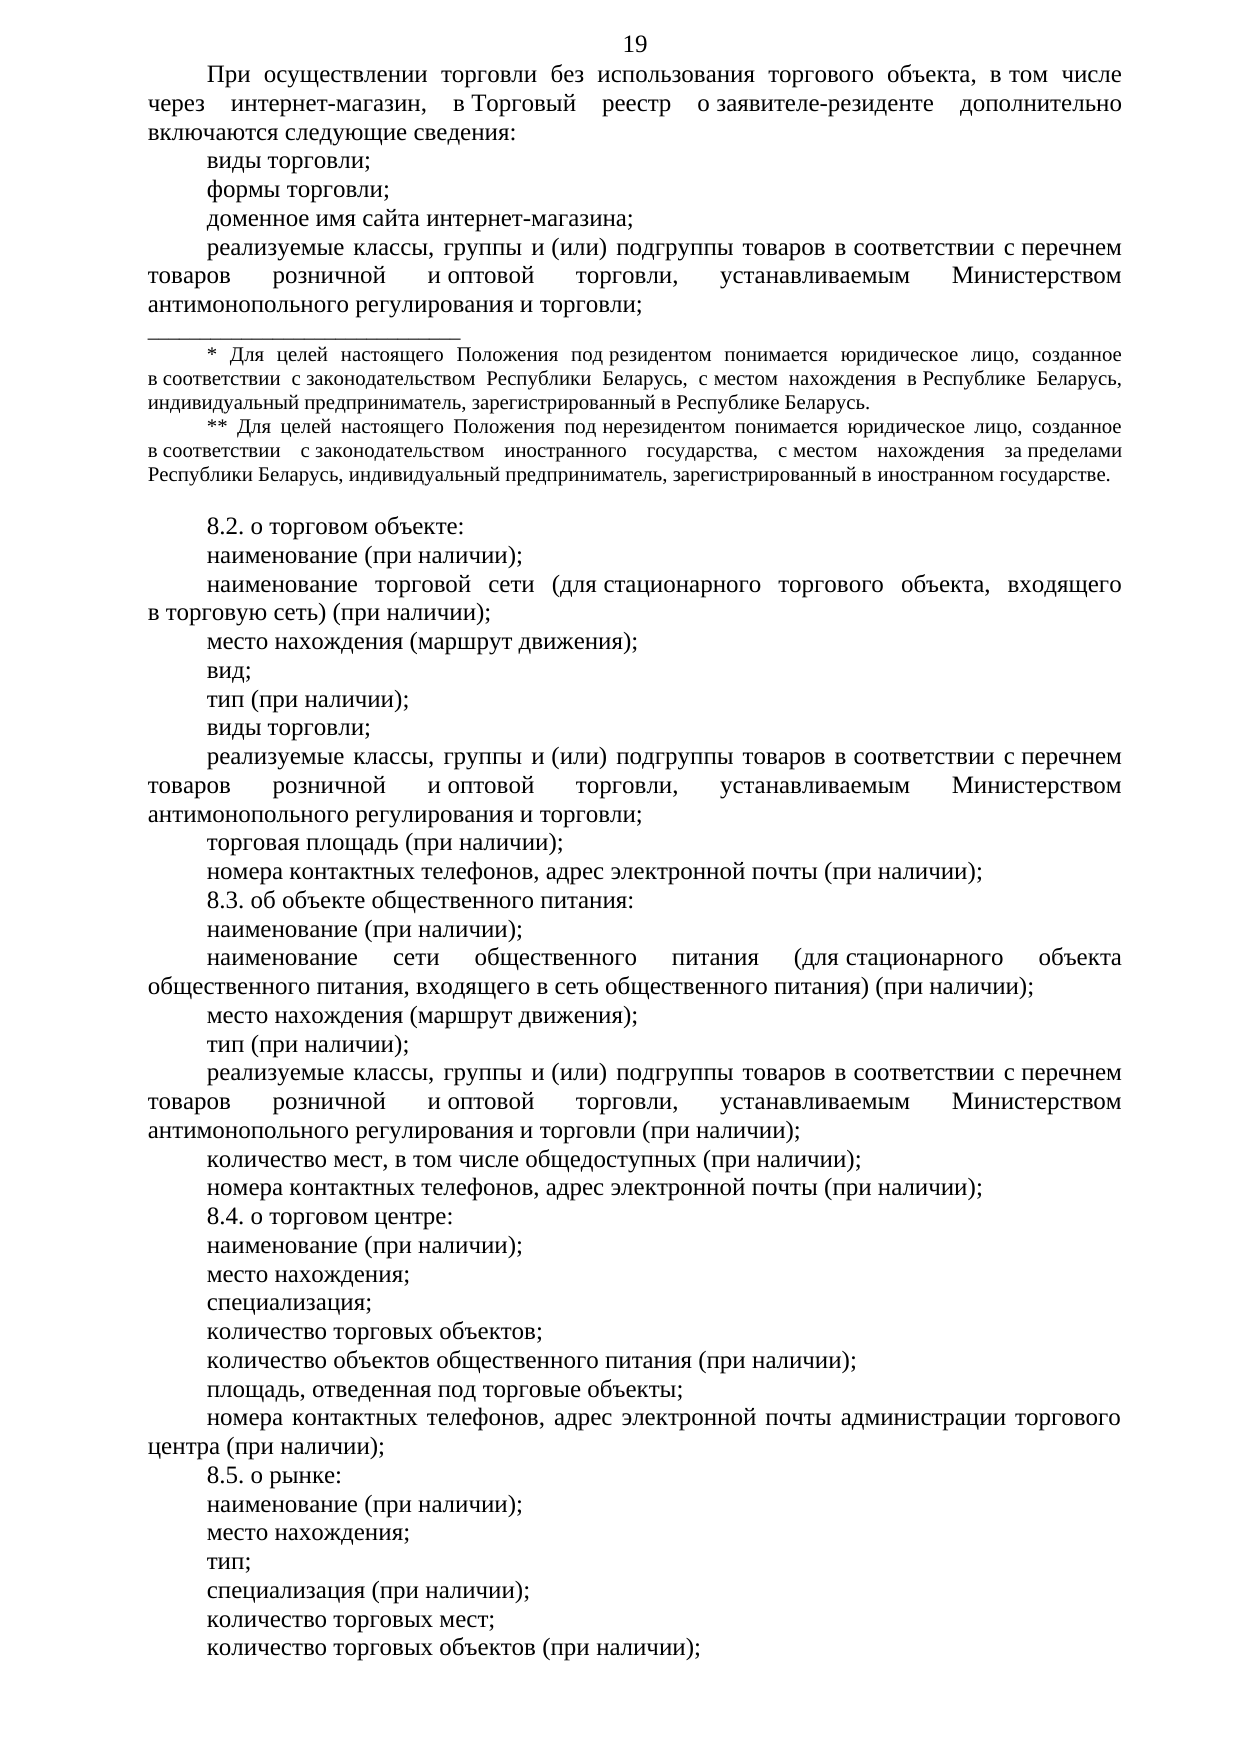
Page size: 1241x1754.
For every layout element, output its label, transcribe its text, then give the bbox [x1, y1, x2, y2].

text 8.3. об объекте общественного питания: [148, 885, 1122, 914]
text площадь, отведенная под торговые объекты; [148, 1374, 1122, 1402]
text номера контактных телефонов, адрес электронной почты (при наличии); [148, 1172, 1122, 1201]
text наименование (при наличии); [148, 1489, 1122, 1517]
text ______________________________ [148, 318, 1122, 342]
text тип (при наличии); [148, 684, 1122, 712]
text формы торговли; [148, 174, 1122, 203]
text тип; [148, 1546, 1122, 1575]
text наименование торговой сети (для стационарного торгового объекта, входящего в торговую сеть) (при наличии); [148, 569, 1122, 626]
text виды торговли; [148, 712, 1122, 741]
text реализуемые классы, группы и (или) подгруппы товаров в соответствии с перечнем товаров розничной и оптовой торговли, устанавливаемым Министерством антимонопольного регулирования и торговли; [148, 232, 1122, 318]
text При осуществлении торговли без использования торгового объекта, в том числе через интернет-магазин, в Торговый реестр о заявителе-резиденте дополнительно включаются следующие сведения: [148, 59, 1122, 145]
text вид; [148, 655, 1122, 684]
text 8.5. о рынке: [148, 1460, 1122, 1489]
text наименование (при наличии); [148, 914, 1122, 942]
text номера контактных телефонов, адрес электронной почты (при наличии); [148, 856, 1122, 885]
text наименование сети общественного питания (для стационарного объекта общественного питания, входящего в сеть общественного питания) (при наличии); [148, 942, 1122, 1000]
text ** Для целей настоящего Положения под нерезидентом понимается юридическое лицо, созданное в соответствии с законодательством иностранного государства, с местом нахождения за пределами Республики Беларусь, индивидуальный предприниматель, зарегистрированный в иностранном государстве. [148, 414, 1122, 486]
text реализуемые классы, группы и (или) подгруппы товаров в соответствии с перечнем товаров розничной и оптовой торговли, устанавливаемым Министерством антимонопольного регулирования и торговли; [148, 741, 1122, 827]
text * Для целей настоящего Положения под резидентом понимается юридическое лицо, созданное в соответствии с законодательством Республики Беларусь, с местом нахождения в Республике Беларусь, индивидуальный предприниматель, зарегистрированный в Республике Беларусь. [148, 342, 1122, 414]
text торговая площадь (при наличии); [148, 827, 1122, 856]
text виды торговли; [148, 145, 1122, 174]
text количество торговых объектов (при наличии); [148, 1632, 1122, 1661]
text номера контактных телефонов, адрес электронной почты администрации торгового центра (при наличии); [148, 1402, 1122, 1460]
text количество торговых мест; [148, 1604, 1122, 1632]
text наименование (при наличии); [148, 1230, 1122, 1259]
text место нахождения; [148, 1517, 1122, 1546]
text реализуемые классы, группы и (или) подгруппы товаров в соответствии с перечнем товаров розничной и оптовой торговли, устанавливаемым Министерством антимонопольного регулирования и торговли (при наличии); [148, 1057, 1122, 1144]
text место нахождения (маршрут движения); [148, 1000, 1122, 1029]
text наименование (при наличии); [148, 540, 1122, 569]
text доменное имя сайта интернет-магазина; [148, 203, 1122, 232]
text тип (при наличии); [148, 1029, 1122, 1057]
text место нахождения; [148, 1259, 1122, 1287]
text количество торговых объектов; [148, 1316, 1122, 1345]
text количество объектов общественного питания (при наличии); [148, 1345, 1122, 1374]
text место нахождения (маршрут движения); [148, 626, 1122, 655]
text 8.4. о торговом центре: [148, 1201, 1122, 1230]
text специализация (при наличии); [148, 1575, 1122, 1604]
text специализация; [148, 1287, 1122, 1316]
text 8.2. о торговом объекте: [148, 511, 1122, 540]
text количество мест, в том числе общедоступных (при наличии); [148, 1144, 1122, 1172]
